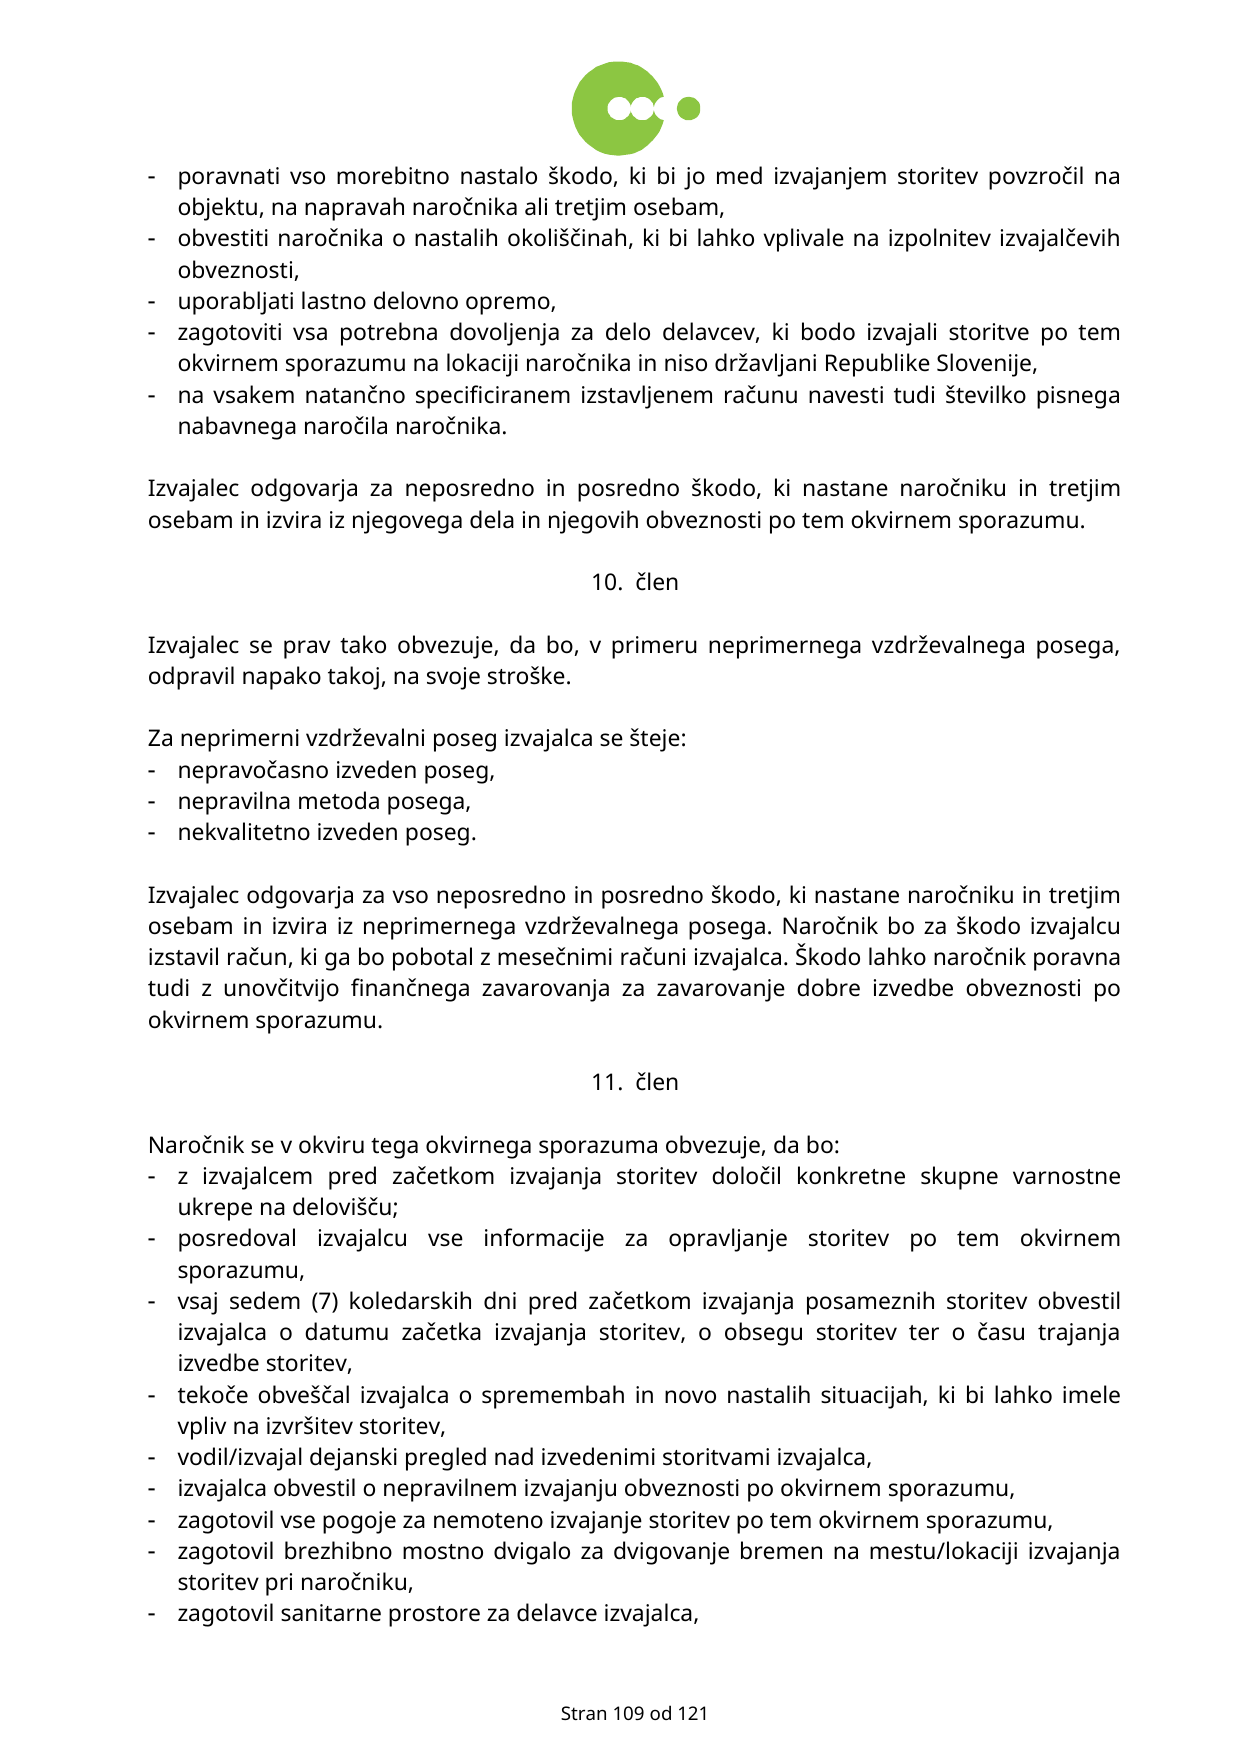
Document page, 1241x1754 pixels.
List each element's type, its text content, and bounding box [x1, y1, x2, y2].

list posredoval izvajalcu vse informacije za opravljanje storitev po tem okvirnem sporazumu, [148, 1222, 1122, 1285]
list člen [148, 566, 1122, 597]
list izvajalca obvestil o nepravilnem izvajanju obveznosti po okvirnem sporazumu, [148, 1472, 1122, 1504]
list uporabljati lastno delovno opremo, [148, 285, 1122, 316]
list zagotoviti vsa potrebna dovoljenja za delo delavcev, ki bodo izvajali storitve po tem okvirnem sporazumu na lokaciji naročnika in niso državljani Republike Slovenije, [148, 316, 1122, 379]
list tekoče obveščal izvajalca o spremembah in novo nastalih situacijah, ki bi lahko imele vpliv na izvršitev storitev, [148, 1379, 1122, 1441]
text Izvajalec odgovarja za neposredno in posredno škodo, ki nastane naročniku in tretjim osebam in izvira iz njegovega dela in njegovih obveznosti po tem okvirnem sporazumu. [148, 472, 1122, 535]
text Naročnik se v okviru tega okvirnega sporazuma obvezuje, da bo: [148, 1129, 1122, 1160]
list poravnati vso morebitno nastalo škodo, ki bi jo med izvajanjem storitev povzročil na objektu, na napravah naročnika ali tretjim osebam, [148, 160, 1122, 222]
list vodil/izvajal dejanski pregled nad izvedenimi storitvami izvajalca, [148, 1441, 1122, 1472]
list vsaj sedem (7) koledarskih dni pred začetkom izvajanja posameznih storitev obvestil izvajalca o datumu začetka izvajanja storitev, o obsegu storitev ter o času trajanja izvedbe storitev, [148, 1285, 1122, 1379]
list nekvalitetno izveden poseg. [148, 816, 1122, 847]
list nepravilna metoda posega, [148, 785, 1122, 816]
text Izvajalec se prav tako obvezuje, da bo, v primeru neprimernega vzdrževalnega posega, odpravil napako takoj, na svoje stroške. [148, 629, 1122, 691]
list zagotovil sanitarne prostore za delavce izvajalca, [148, 1597, 1122, 1629]
list člen [148, 1066, 1122, 1097]
text Za neprimerni vzdrževalni poseg izvajalca se šteje: [148, 722, 1122, 754]
list z izvajalcem pred začetkom izvajanja storitev določil konkretne skupne varnostne ukrepe na delovišču; [148, 1160, 1122, 1222]
list zagotovil vse pogoje za nemoteno izvajanje storitev po tem okvirnem sporazumu, [148, 1504, 1122, 1535]
list obvestiti naročnika o nastalih okoliščinah, ki bi lahko vplivale na izpolnitev izvajalčevih obveznosti, [148, 222, 1122, 285]
text Izvajalec odgovarja za vso neposredno in posredno škodo, ki nastane naročniku in tretjim osebam in izvira iz neprimernega vzdrževalnega posega. Naročnik bo za škodo izvajalcu izstavil račun, ki ga bo pobotal z mesečnimi računi izvajalca. Škodo lahko naročnik poravna tudi z unovčitvijo finančnega zavarovanja za zavarovanje dobre izvedbe obveznosti po okvirnem sporazumu. [148, 879, 1122, 1035]
list zagotovil brezhibno mostno dvigalo za dvigovanje bremen na mestu/lokaciji izvajanja storitev pri naročniku, [148, 1535, 1122, 1597]
list na vsakem natančno specificiranem izstavljenem računu navesti tudi številko pisnega nabavnega naročila naročnika. [148, 379, 1122, 441]
list nepravočasno izveden poseg, [148, 754, 1122, 785]
